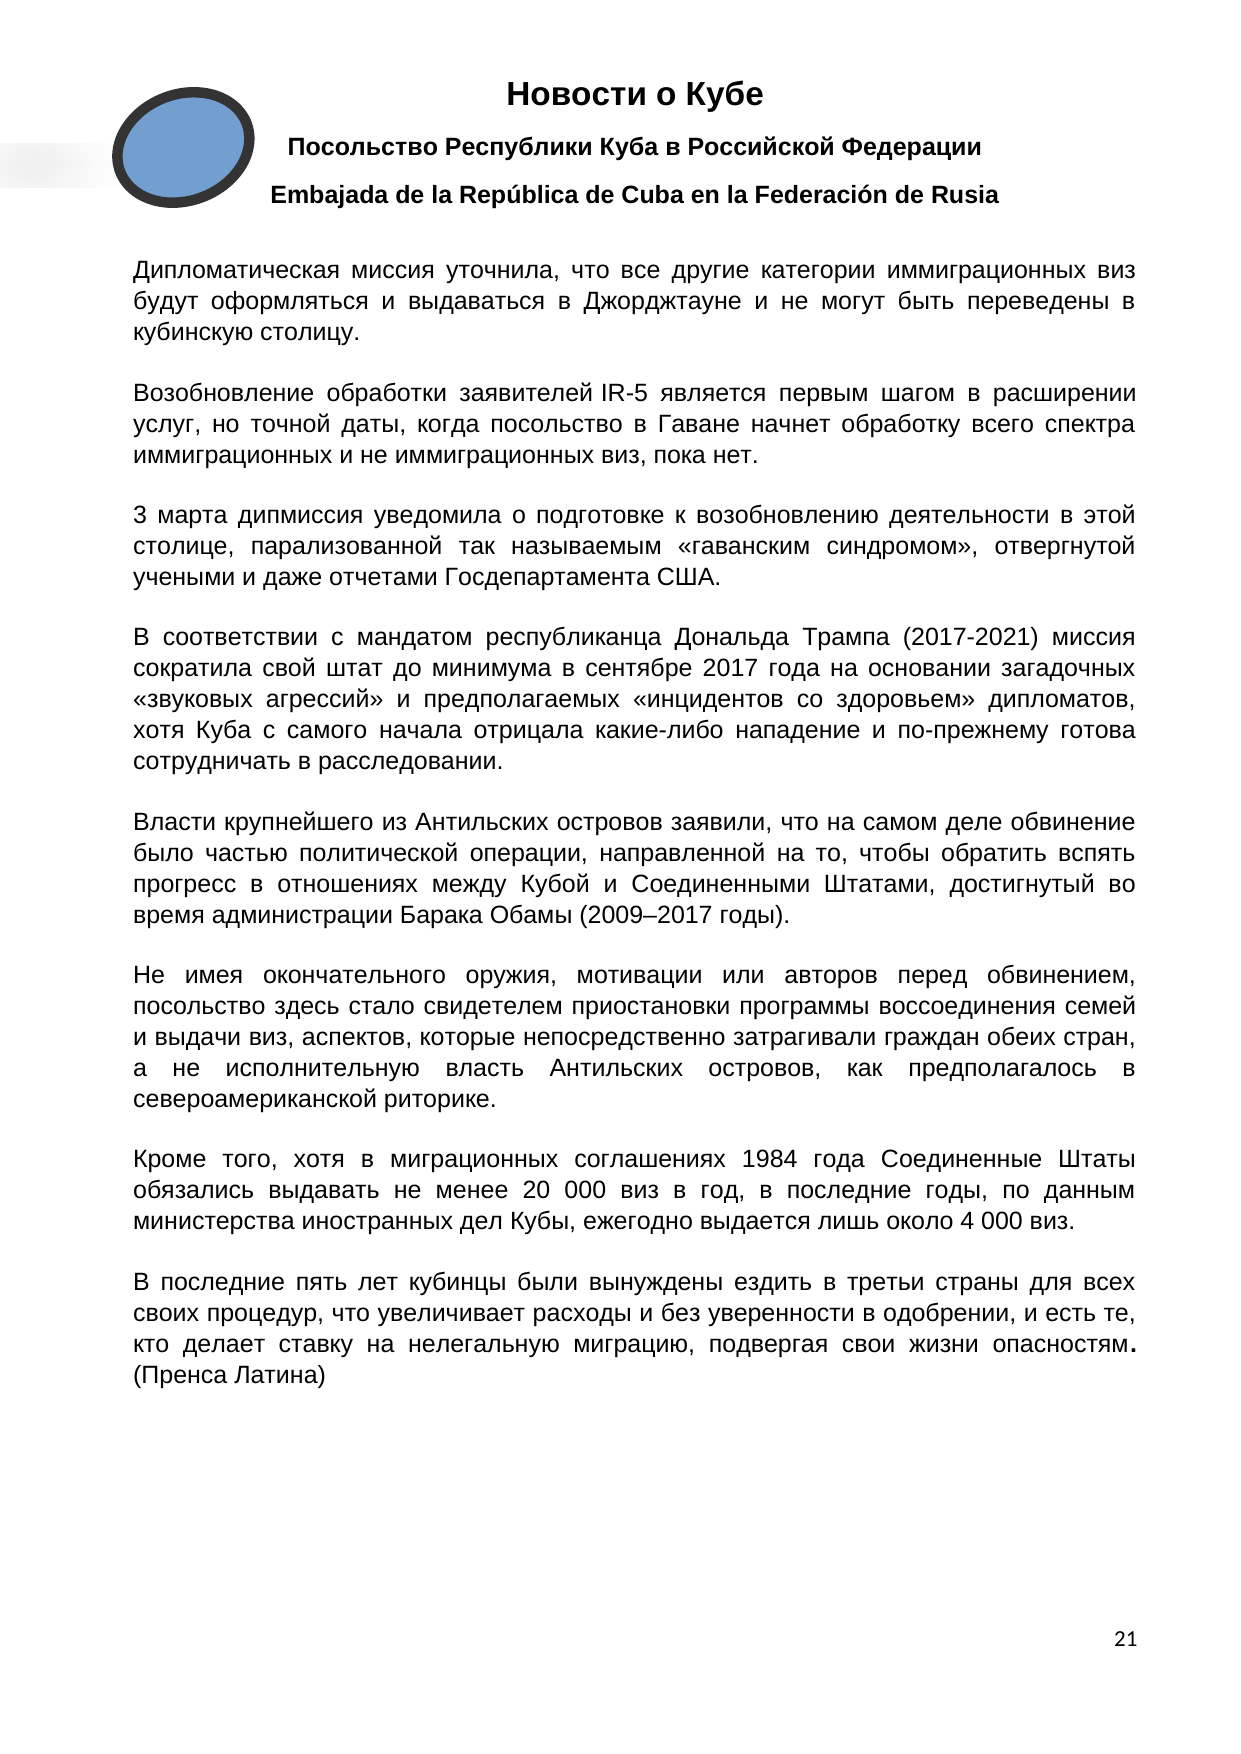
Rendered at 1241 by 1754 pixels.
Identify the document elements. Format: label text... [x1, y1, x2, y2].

text В последние пять лет кубинцы были вынуждены ездить в третьи страны для всех своих процедур, что увеличивает расходы и без уверенности в одобрении, и есть те, кто делает ставку на нелегальную миграцию, подвергая свои жизни опасностям. (Пренса Латина) [133, 1267, 1137, 1388]
text Не имея окончательного оружия, мотивации или авторов перед обвинением, посольство здесь стало свидетелем приостановки программы воссоединения семей и выдачи виз, аспектов, которые непосредственно затрагивали граждан обеих стран, а не исполнительную власть Антильских островов, как предполагалось в североамериканской риторике. [133, 960, 1137, 1113]
text 3 марта дипмиссия уведомила о подготовке к возобновлению деятельности в этой столице, парализованной так называемым «гаванским синдромом», отвергнутой учеными и даже отчетами Госдепартамента США. [133, 500, 1137, 591]
text Возобновление обработки заявителей IR-5 является первым шагом в расширении услуг, но точной даты, когда посольство в Гаване начнет обработку всего спектра иммиграционных и не иммиграционных виз, пока нет. [133, 378, 1137, 468]
text Кроме того, хотя в миграционных соглашениях 1984 года Соединенные Штаты обязались выдавать не менее 20 000 виз в год, в последние годы, по данным министерства иностранных дел Кубы, ежегодно выдается лишь около 4 000 виз. [133, 1144, 1137, 1235]
text В соответствии с мандатом республиканца Дональда Трампа (2017-2021) миссия сократила свой штат до минимума в сентябре 2017 года на основании загадочных «звуковых агрессий» и предполагаемых «инцидентов со здоровьем» дипломатов, хотя Куба с самого начала отрицала какие-либо нападение и по-прежнему готова сотрудничать в расследовании. [133, 622, 1137, 775]
text Дипломатическая миссия уточнила, что все другие категории иммиграционных виз будут оформляться и выдаваться в Джорджтауне и не могут быть переведены в кубинскую столицу. [133, 255, 1137, 346]
text Власти крупнейшего из Антильских островов заявили, что на самом деле обвинение было частью политической операции, направленной на то, чтобы обратить вспять прогресс в отношениях между Кубой и Соединенными Штатами, достигнутый во время администрации Барака Обамы (2009–2017 годы). [133, 807, 1137, 928]
